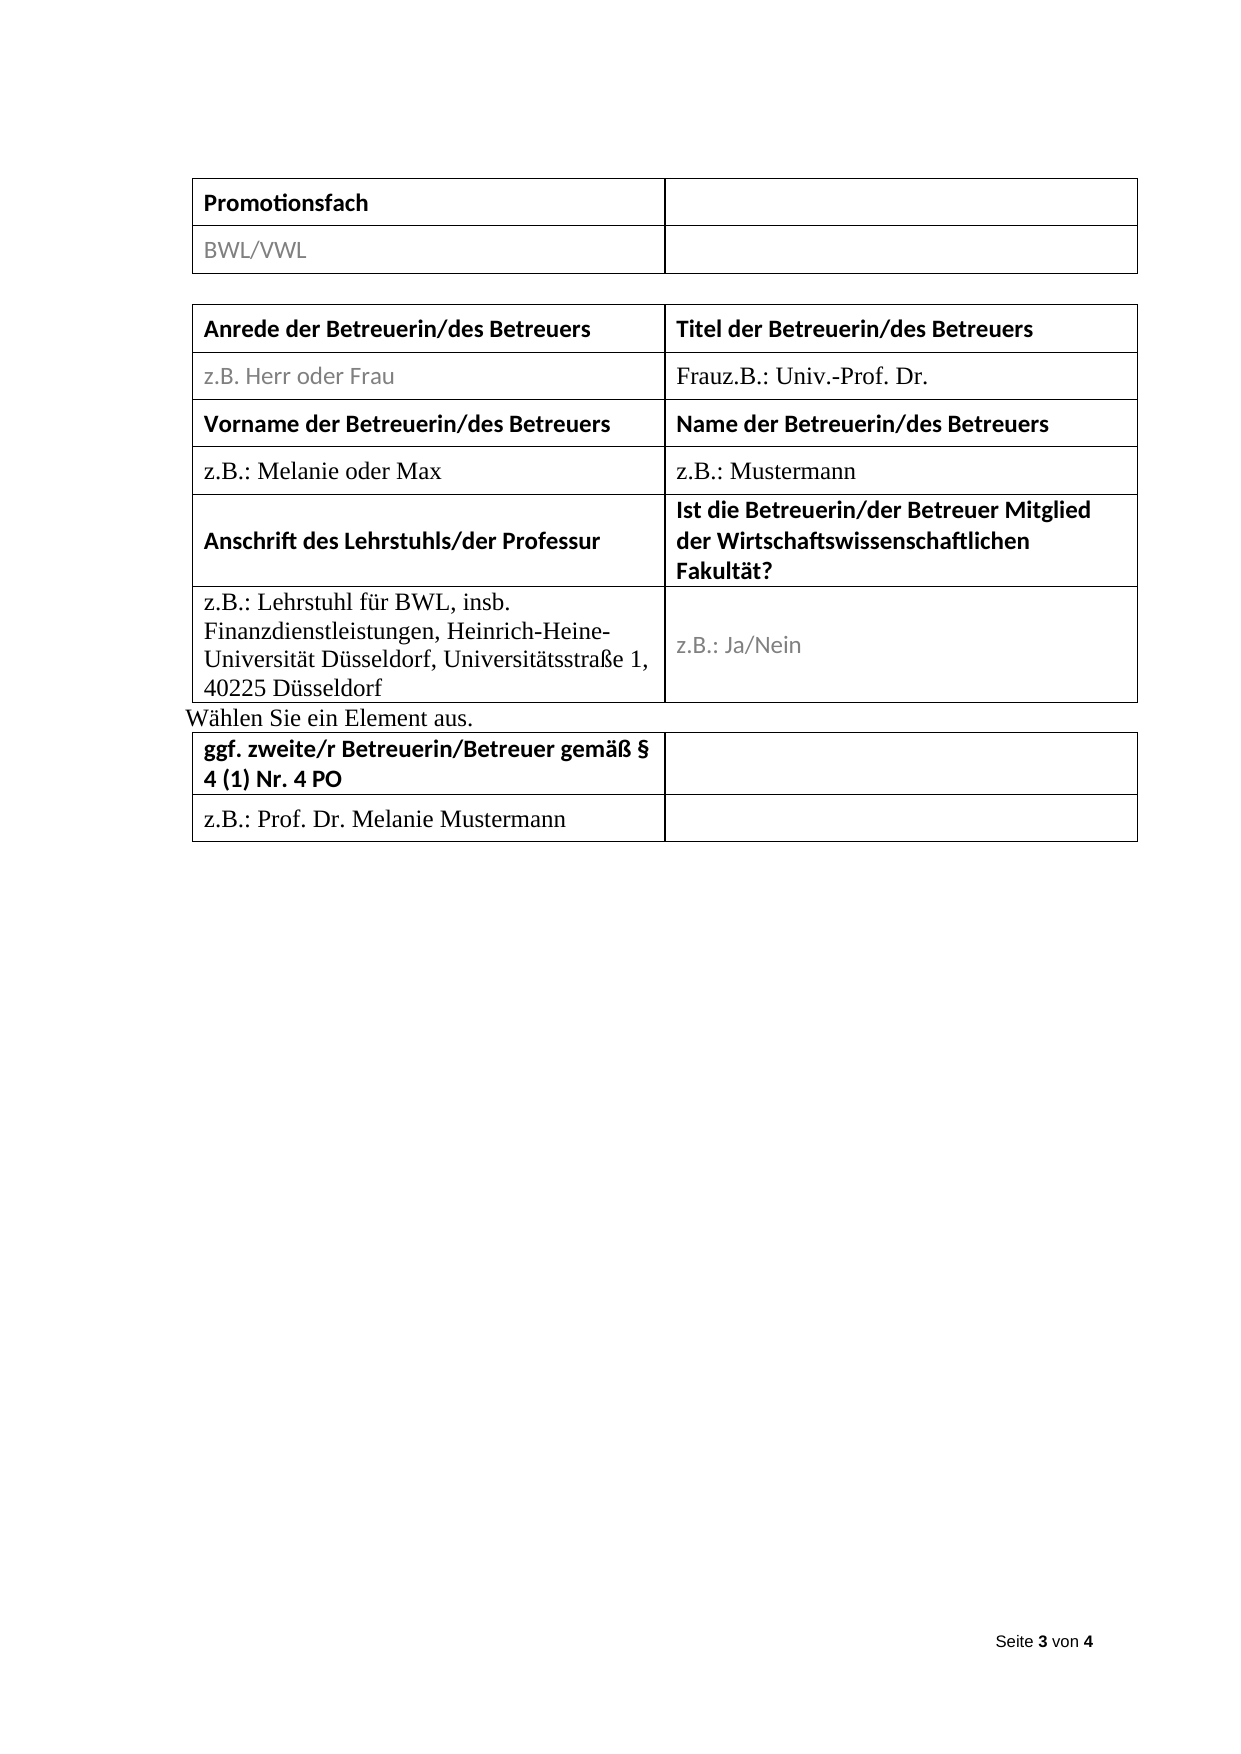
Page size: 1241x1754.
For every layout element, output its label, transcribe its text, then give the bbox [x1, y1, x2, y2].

table_cell [666, 447, 1137, 493]
table_cell [666, 226, 1137, 273]
table_header ggf. zweite/r Betreuerin/Betreuer gemäß § 4 (1) Nr. 4 PO [193, 733, 664, 794]
table_header Titel der Betreuerin/des Betreuers [666, 305, 1137, 352]
table_cell Ist die Betreuerin/der Betreuer Mitglied der Wirtschaftswissenschaftlichen Fakultät? [666, 495, 1137, 586]
table_cell [666, 795, 1137, 841]
table_header [666, 733, 1137, 794]
table_header Anrede der Betreuerin/des Betreuers [193, 305, 664, 352]
table_cell [193, 226, 664, 273]
table_cell [666, 353, 1137, 399]
table_cell [193, 447, 664, 493]
table_header Promotionsfach [193, 179, 664, 225]
table_cell Anschrift des Lehrstuhls/der Professur [193, 495, 664, 586]
table_cell Name der Betreuerin/des Betreuers [666, 400, 1137, 446]
table_cell Vorname der Betreuerin/des Betreuers [193, 400, 664, 446]
table_header [666, 179, 1137, 225]
